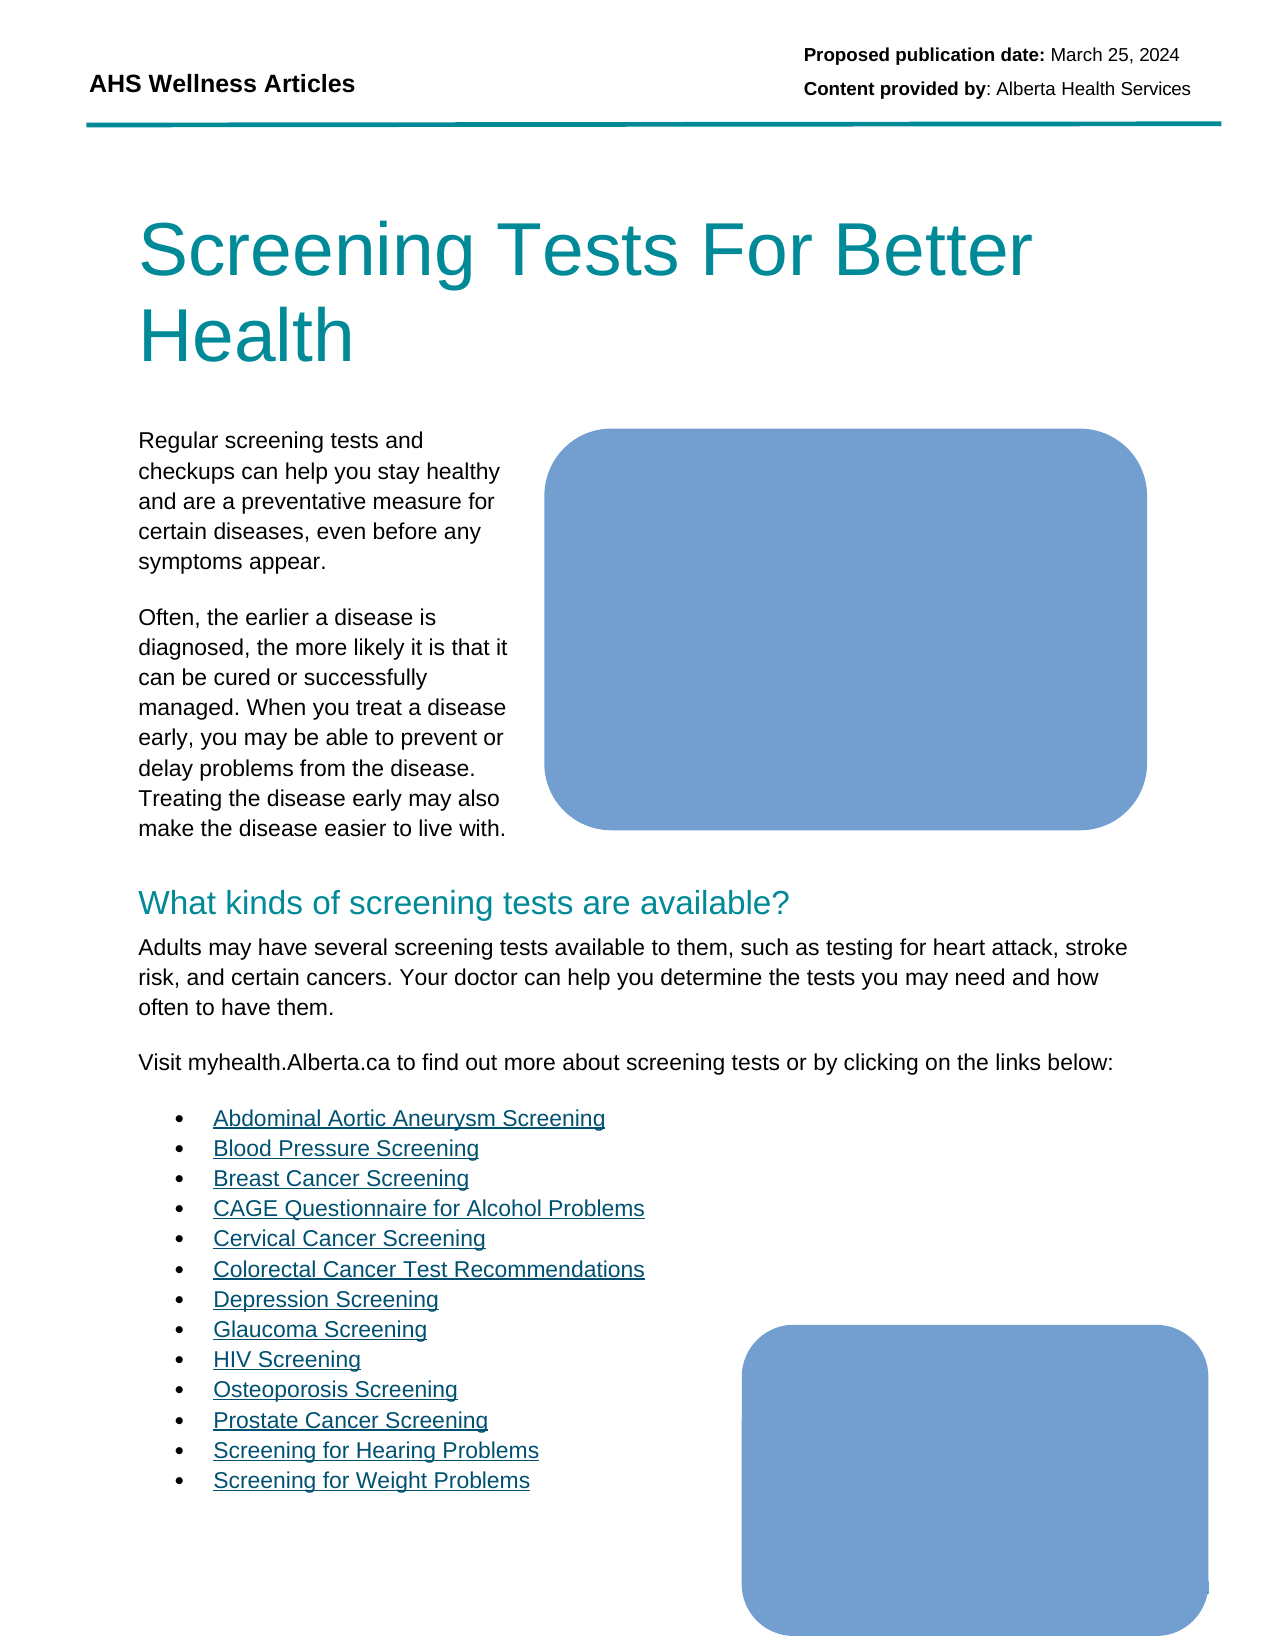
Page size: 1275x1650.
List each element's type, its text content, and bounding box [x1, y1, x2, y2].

list Depression Screening [176, 1286, 1170, 1312]
list Glaucoma Screening [176, 1316, 1170, 1342]
list Osteoporosis Screening [176, 1376, 741, 1403]
text Regular screening tests and checkups can help you stay healthy and are a preventative measure for certain diseases, even before any symptoms appear. [138, 427, 1155, 575]
text Visit myhealth.Alberta.ca to find out more about screening tests or by clicking on the links below: [138, 1049, 1155, 1076]
list Abdominal Aortic Aneurysm Screening [176, 1104, 1170, 1131]
list Blood Pressure Screening [176, 1135, 1170, 1161]
list Screening for Hearing Problems [176, 1437, 741, 1463]
picture [1199, 1590, 1209, 1616]
list HIV Screening [176, 1346, 751, 1372]
text Adults may have several screening tests available to them, such as testing for heart attack, stroke risk, and certain cancers. Your doctor can help you determine the tests you may need and how often to have them. [138, 934, 1155, 1020]
text Often, the earlier a disease is diagnosed, the more likely it is that it can be cured or successfully managed. When you treat a disease early, you may be able to prevent or delay problems from the disease. Treating the disease early may also make the disease easier to live with. [138, 603, 1155, 841]
subtitle Screening Tests For Better Health [138, 205, 1170, 377]
list Screening for Weight Problems [176, 1467, 741, 1493]
list Colorectal Cancer Test Recommendations [176, 1256, 1170, 1282]
list Prostate Cancer Screening [176, 1407, 741, 1433]
list Breast Cancer Screening [176, 1165, 1170, 1191]
list CAGE Questionnaire for Alcohol Problems [176, 1195, 1170, 1221]
subtitle What kinds of screening tests are available? [138, 883, 1170, 921]
list Cervical Cancer Screening [176, 1225, 1170, 1252]
